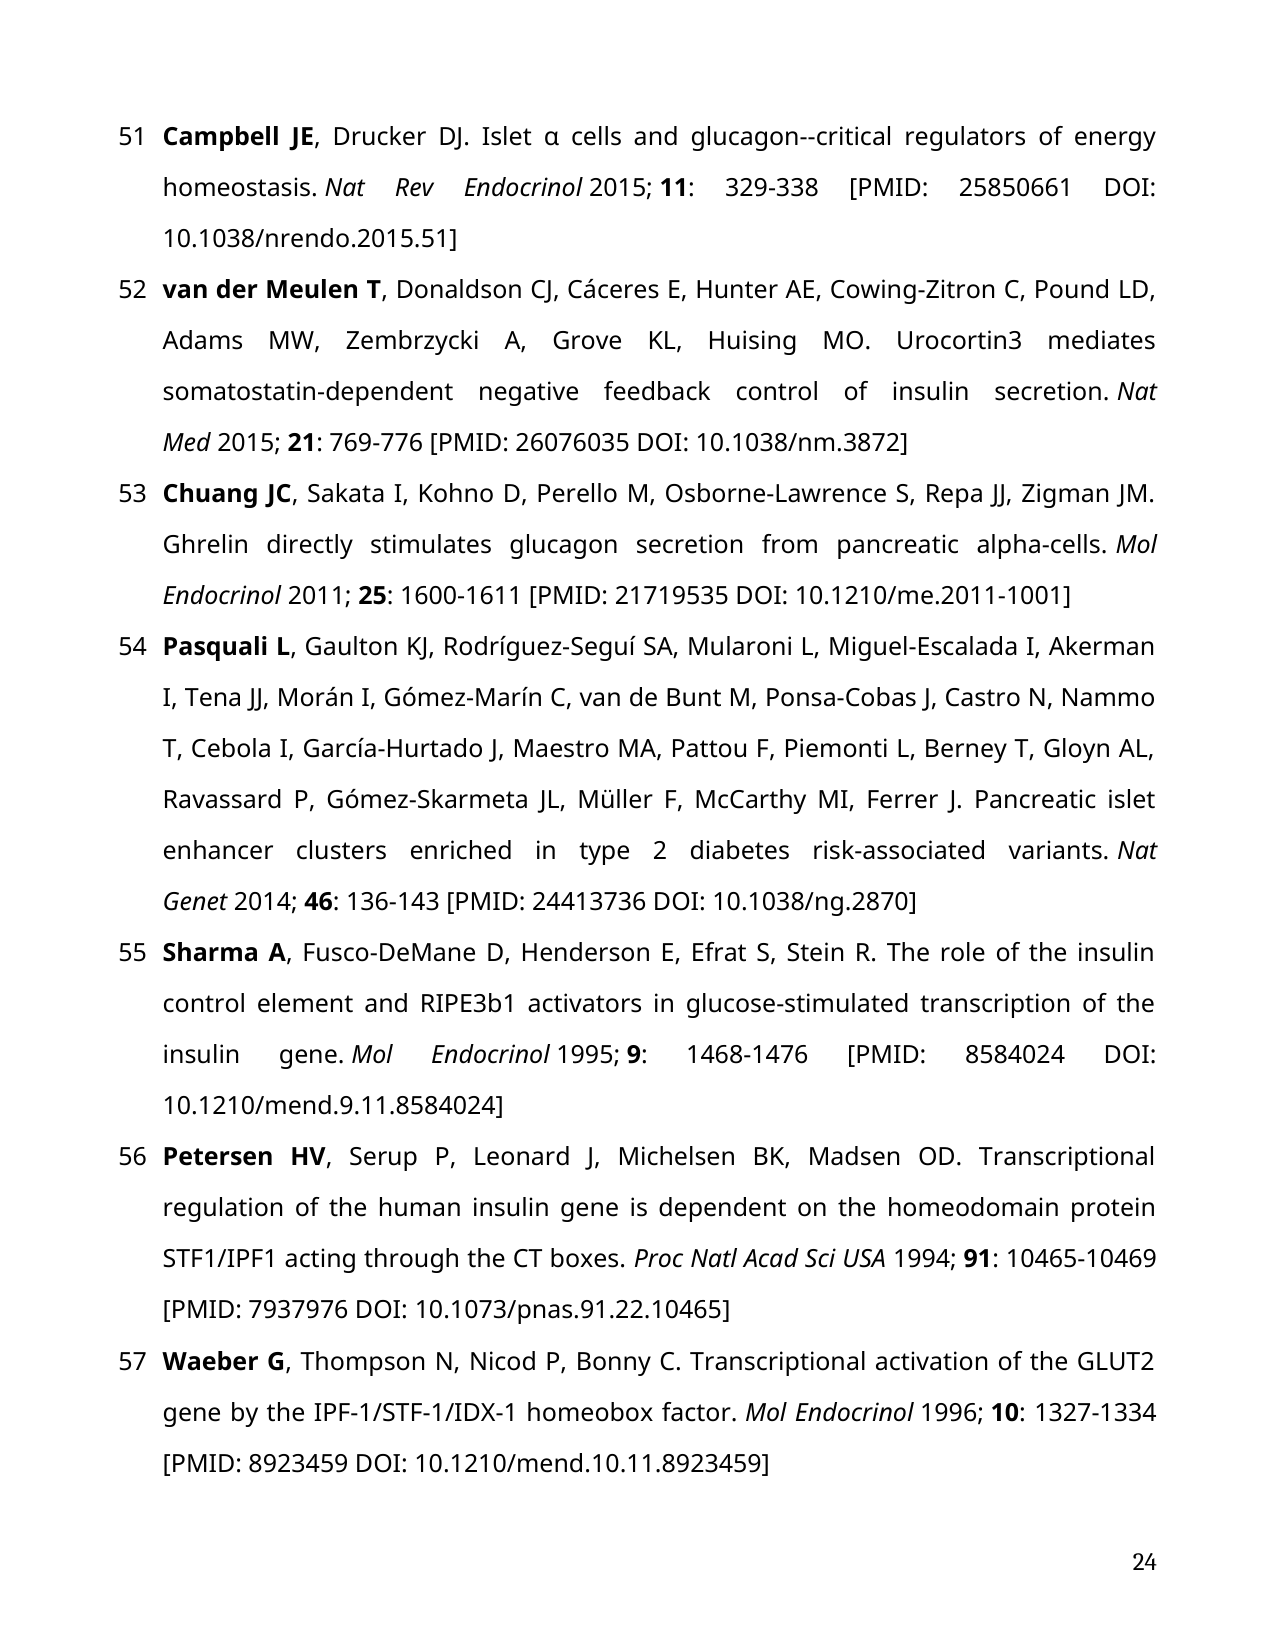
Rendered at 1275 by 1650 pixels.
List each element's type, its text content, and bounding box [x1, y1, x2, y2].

list Chuang JC, Sakata I, Kohno D, Perello M, Osborne-Lawrence S, Repa JJ, Zigman JM. Ghrelin directly stimulates glucagon secretion from pancreatic alpha-cells. Mol Endocrinol 2011; 25: 1600-1611 [PMID: 21719535 DOI: 10.1210/me.2011-1001] [118, 475, 1157, 612]
list Waeber G, Thompson N, Nicod P, Bonny C. Transcriptional activation of the GLUT2 gene by the IPF-1/STF-1/IDX-1 homeobox factor. Mol Endocrinol 1996; 10: 1327-1334 [PMID: 8923459 DOI: 10.1210/mend.10.11.8923459] [118, 1343, 1157, 1479]
list Pasquali L, Gaulton KJ, Rodríguez-Seguí SA, Mularoni L, Miguel-Escalada I, Akerman I, Tena JJ, Morán I, Gómez-Marín C, van de Bunt M, Ponsa-Cobas J, Castro N, Nammo T, Cebola I, García-Hurtado J, Maestro MA, Pattou F, Piemonti L, Berney T, Gloyn AL, Ravassard P, Gómez-Skarmeta JL, Müller F, McCarthy MI, Ferrer J. Pancreatic islet enhancer clusters enriched in type 2 diabetes risk-associated variants. Nat Genet 2014; 46: 136-143 [PMID: 24413736 DOI: 10.1038/ng.2870] [118, 628, 1157, 918]
list van der Meulen T, Donaldson CJ, Cáceres E, Hunter AE, Cowing-Zitron C, Pound LD, Adams MW, Zembrzycki A, Grove KL, Huising MO. Urocortin3 mediates somatostatin-dependent negative feedback control of insulin secretion. Nat Med 2015; 21: 769-776 [PMID: 26076035 DOI: 10.1038/nm.3872] [118, 271, 1157, 458]
list Sharma A, Fusco-DeMane D, Henderson E, Efrat S, Stein R. The role of the insulin control element and RIPE3b1 activators in glucose-stimulated transcription of the insulin gene. Mol Endocrinol 1995; 9: 1468-1476 [PMID: 8584024 DOI: 10.1210/mend.9.11.8584024] [118, 935, 1157, 1122]
list Campbell JE, Drucker DJ. Islet α cells and glucagon--critical regulators of energy homeostasis. Nat Rev Endocrinol 2015; 11: 329-338 [PMID: 25850661 DOI: 10.1038/nrendo.2015.51] [118, 118, 1157, 254]
list Petersen HV, Serup P, Leonard J, Michelsen BK, Madsen OD. Transcriptional regulation of the human insulin gene is dependent on the homeodomain protein STF1/IPF1 acting through the CT boxes. Proc Natl Acad Sci USA 1994; 91: 10465-10469 [PMID: 7937976 DOI: 10.1073/pnas.91.22.10465] [118, 1139, 1157, 1326]
